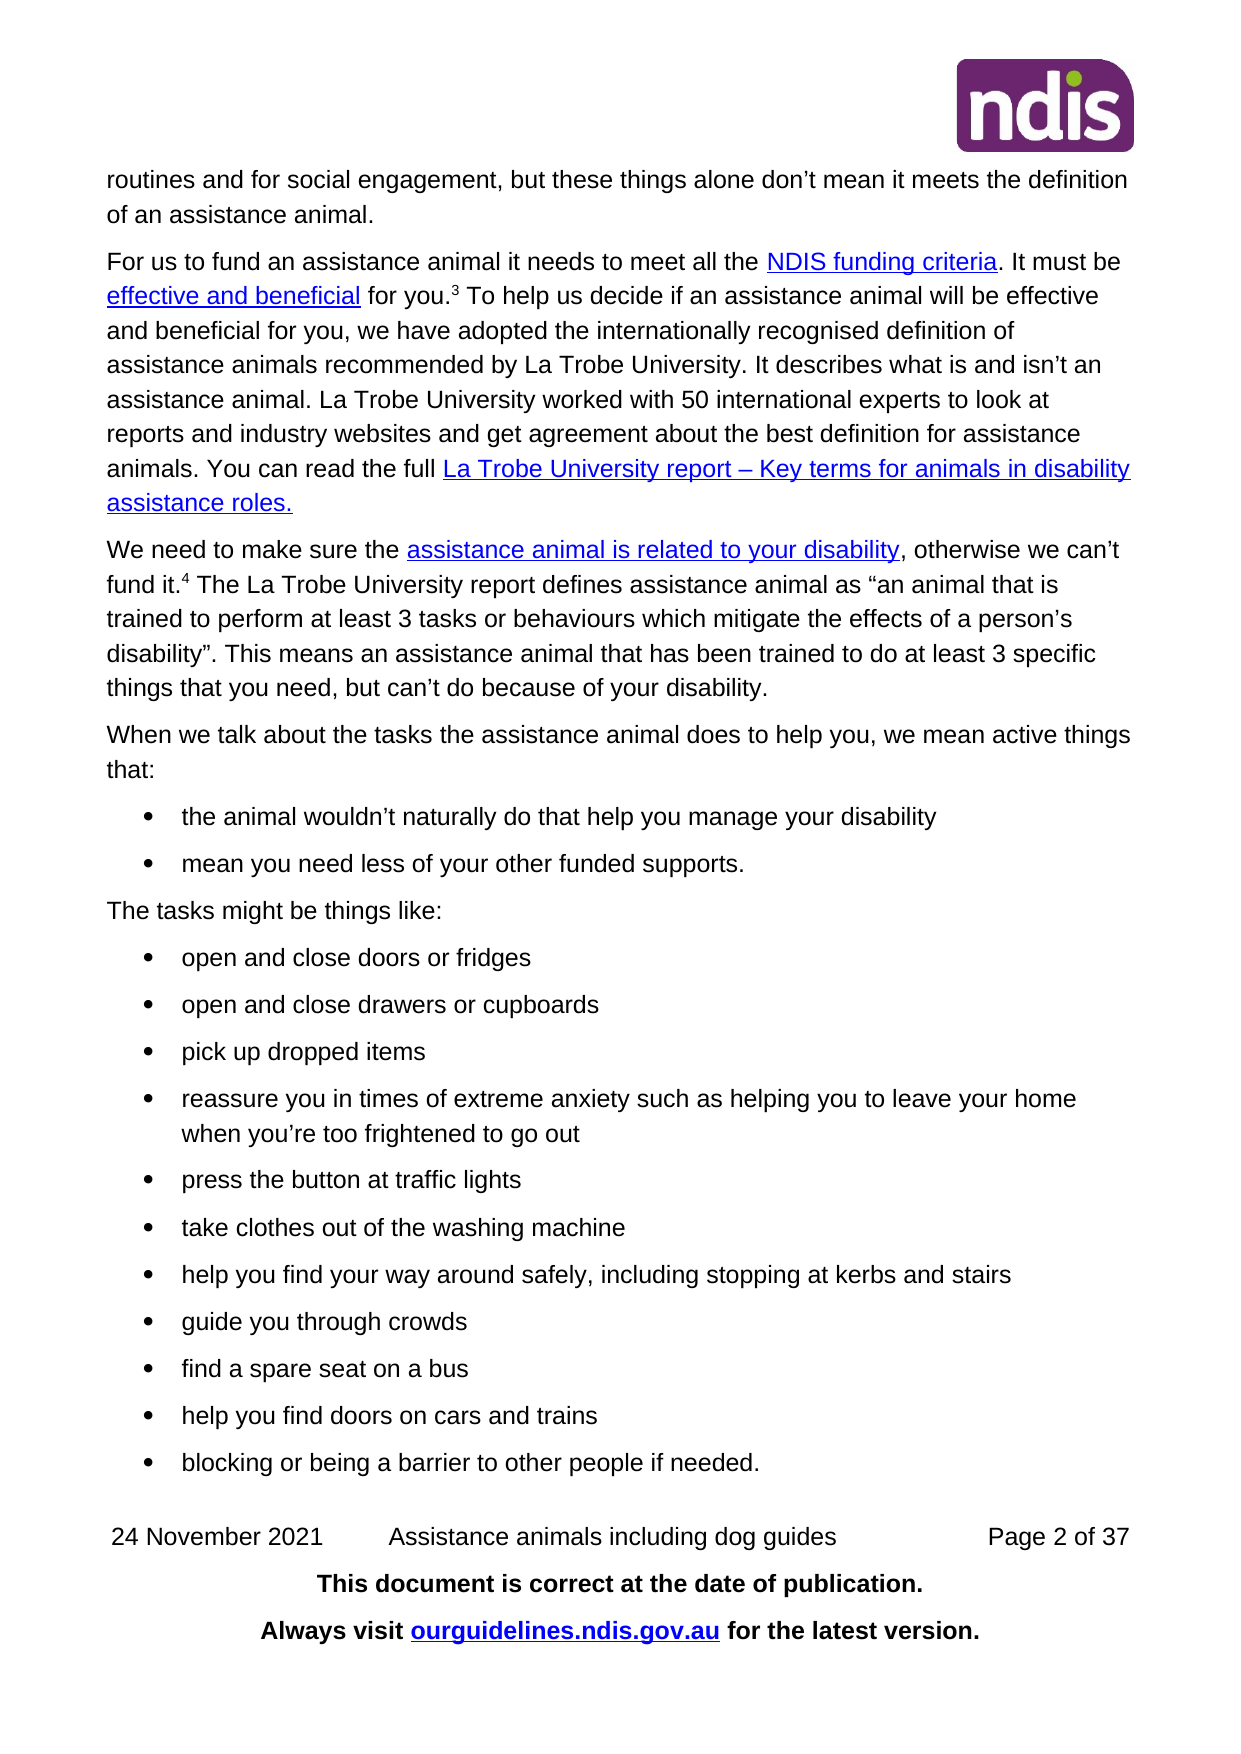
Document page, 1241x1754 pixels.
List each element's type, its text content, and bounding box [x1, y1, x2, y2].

text open and close doors or fridges [144, 943, 1134, 972]
text pick up dropped items [144, 1037, 1134, 1066]
text The tasks might be things like: [106, 896, 1134, 924]
text help you find doors on cars and trains [144, 1401, 1134, 1430]
text find a spare seat on a bus [144, 1354, 1134, 1383]
text open and close drawers or cupboards [144, 990, 1134, 1019]
text We need to make sure the assistance animal is related to your disability, otherwise we can’t fund it. The La Trobe University report defines assistance animal as “an animal that is trained to perform at least 3 tasks or behaviours which mitigate the effects of a person’s disability”. This means an assistance animal that has been trained to do at least 3 specific things that you need, but can’t do because of your disability. [106, 535, 1134, 702]
text help you find your way around safely, including stopping at kerbs and stairs [144, 1260, 1134, 1288]
picture [956, 59, 1134, 152]
text blocking or being a barrier to other people if needed. [144, 1448, 1134, 1477]
text press the button at traffic lights [144, 1166, 1134, 1194]
text For us to fund an assistance animal it needs to meet all the NDIS funding criteria. It must be effective and beneficial for you. To help us decide if an assistance animal will be effective and beneficial for you, we have adopted the internationally recognised definition of assistance animals recommended by La Trobe University. It describes what is and isn’t an assistance animal. La Trobe University worked with 50 international experts to look at reports and industry websites and get agreement about the best definition for assistance animals. You can read the full La Trobe University report – Key terms for animals in disability assistance roles. [106, 247, 1134, 517]
text guide you through crowds [144, 1307, 1134, 1336]
list mean you need less of your other funded supports. [144, 849, 1134, 877]
list the animal wouldn’t naturally do that help you manage your disability [144, 802, 1134, 830]
text reassure you in times of extreme anxiety such as helping you to leave your home when you’re too frightened to go out [144, 1084, 1134, 1147]
text When we talk about the tasks the assistance animal does to help you, we mean active things that: [106, 720, 1134, 783]
text take clothes out of the washing machine [144, 1213, 1134, 1241]
